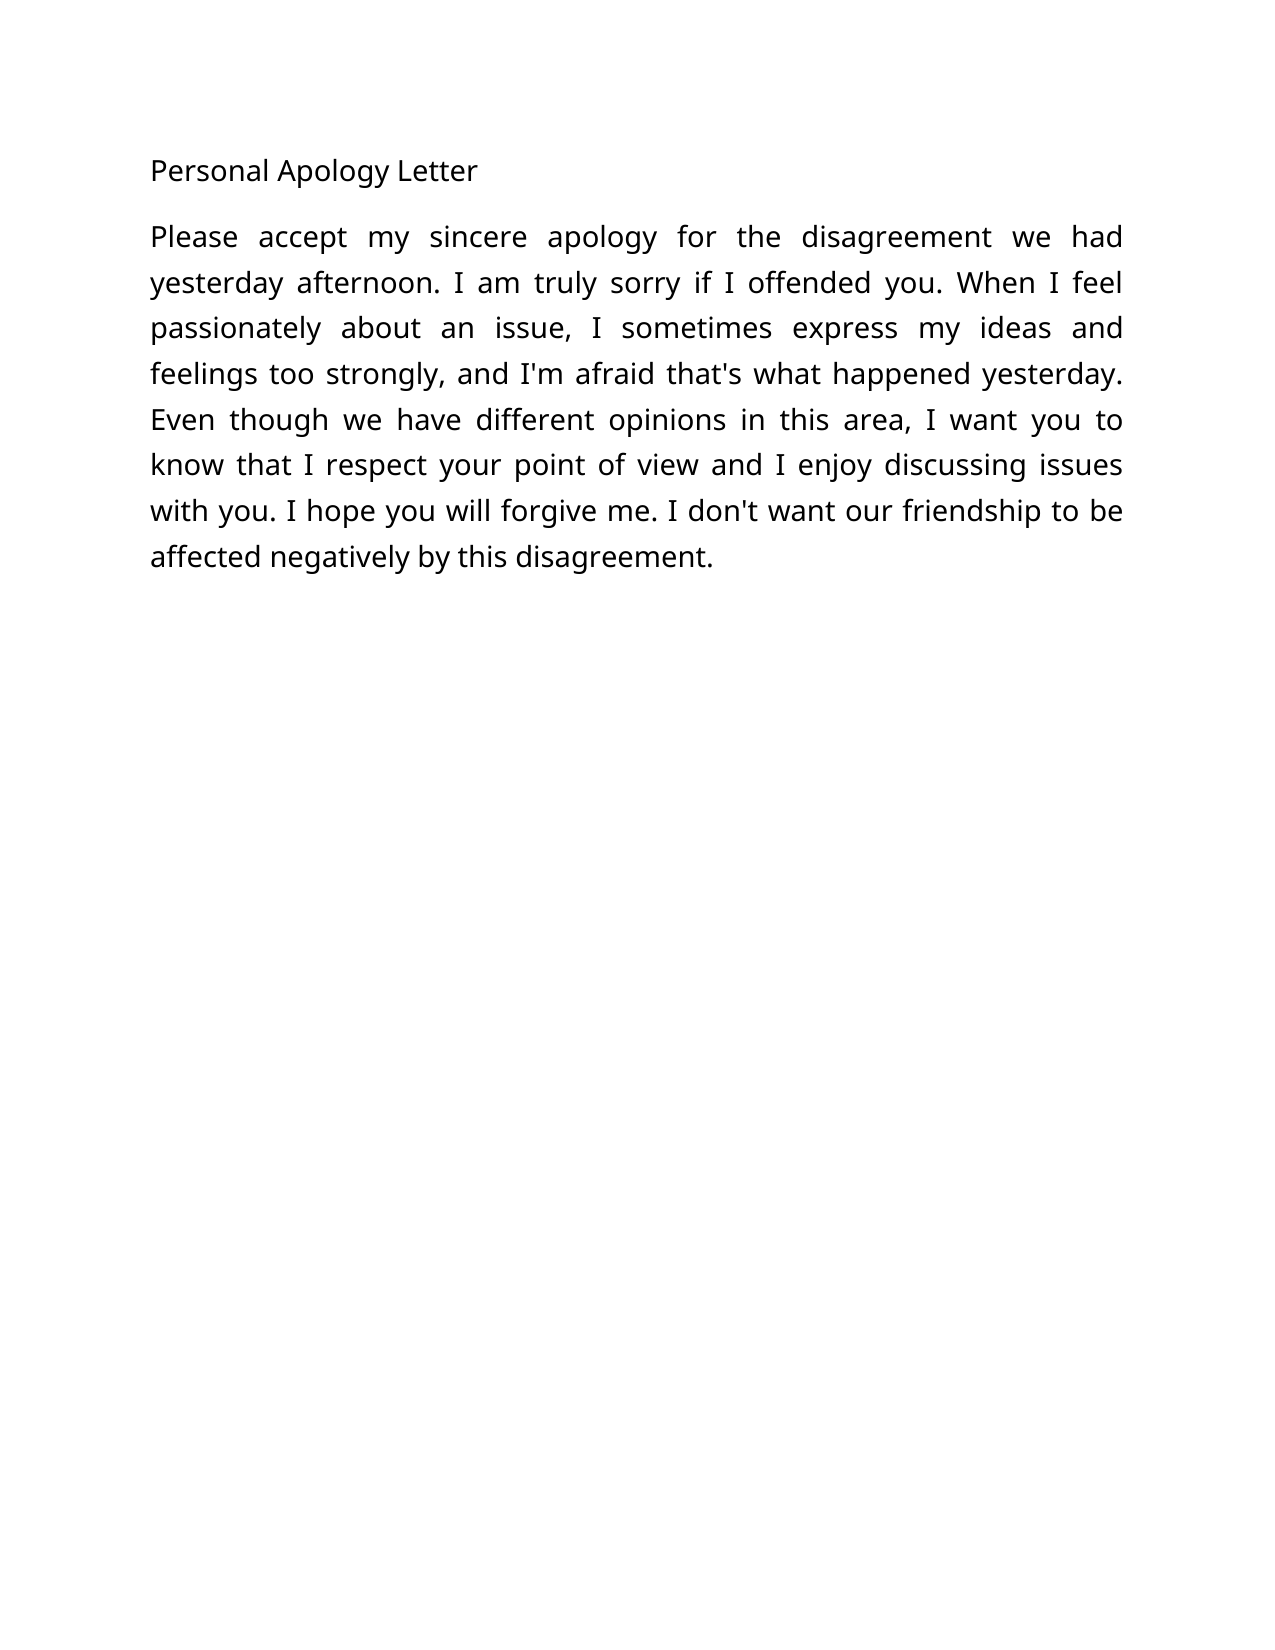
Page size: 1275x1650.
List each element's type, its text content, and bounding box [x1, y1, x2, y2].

text Personal Apology Letter [150, 150, 1125, 190]
text Please accept my sincere apology for the disagreement we had yesterday afternoon. I am truly sorry if I offended you. When I feel passionately about an issue, I sometimes express my ideas and feelings too strongly, and I'm afraid that's what happened yesterday. Even though we have different opinions in this area, I want you to know that I respect your point of view and I enjoy discussing issues with you. I hope you will forgive me. I don't want our friendship to be affected negatively by this disagreement. [150, 216, 1125, 576]
